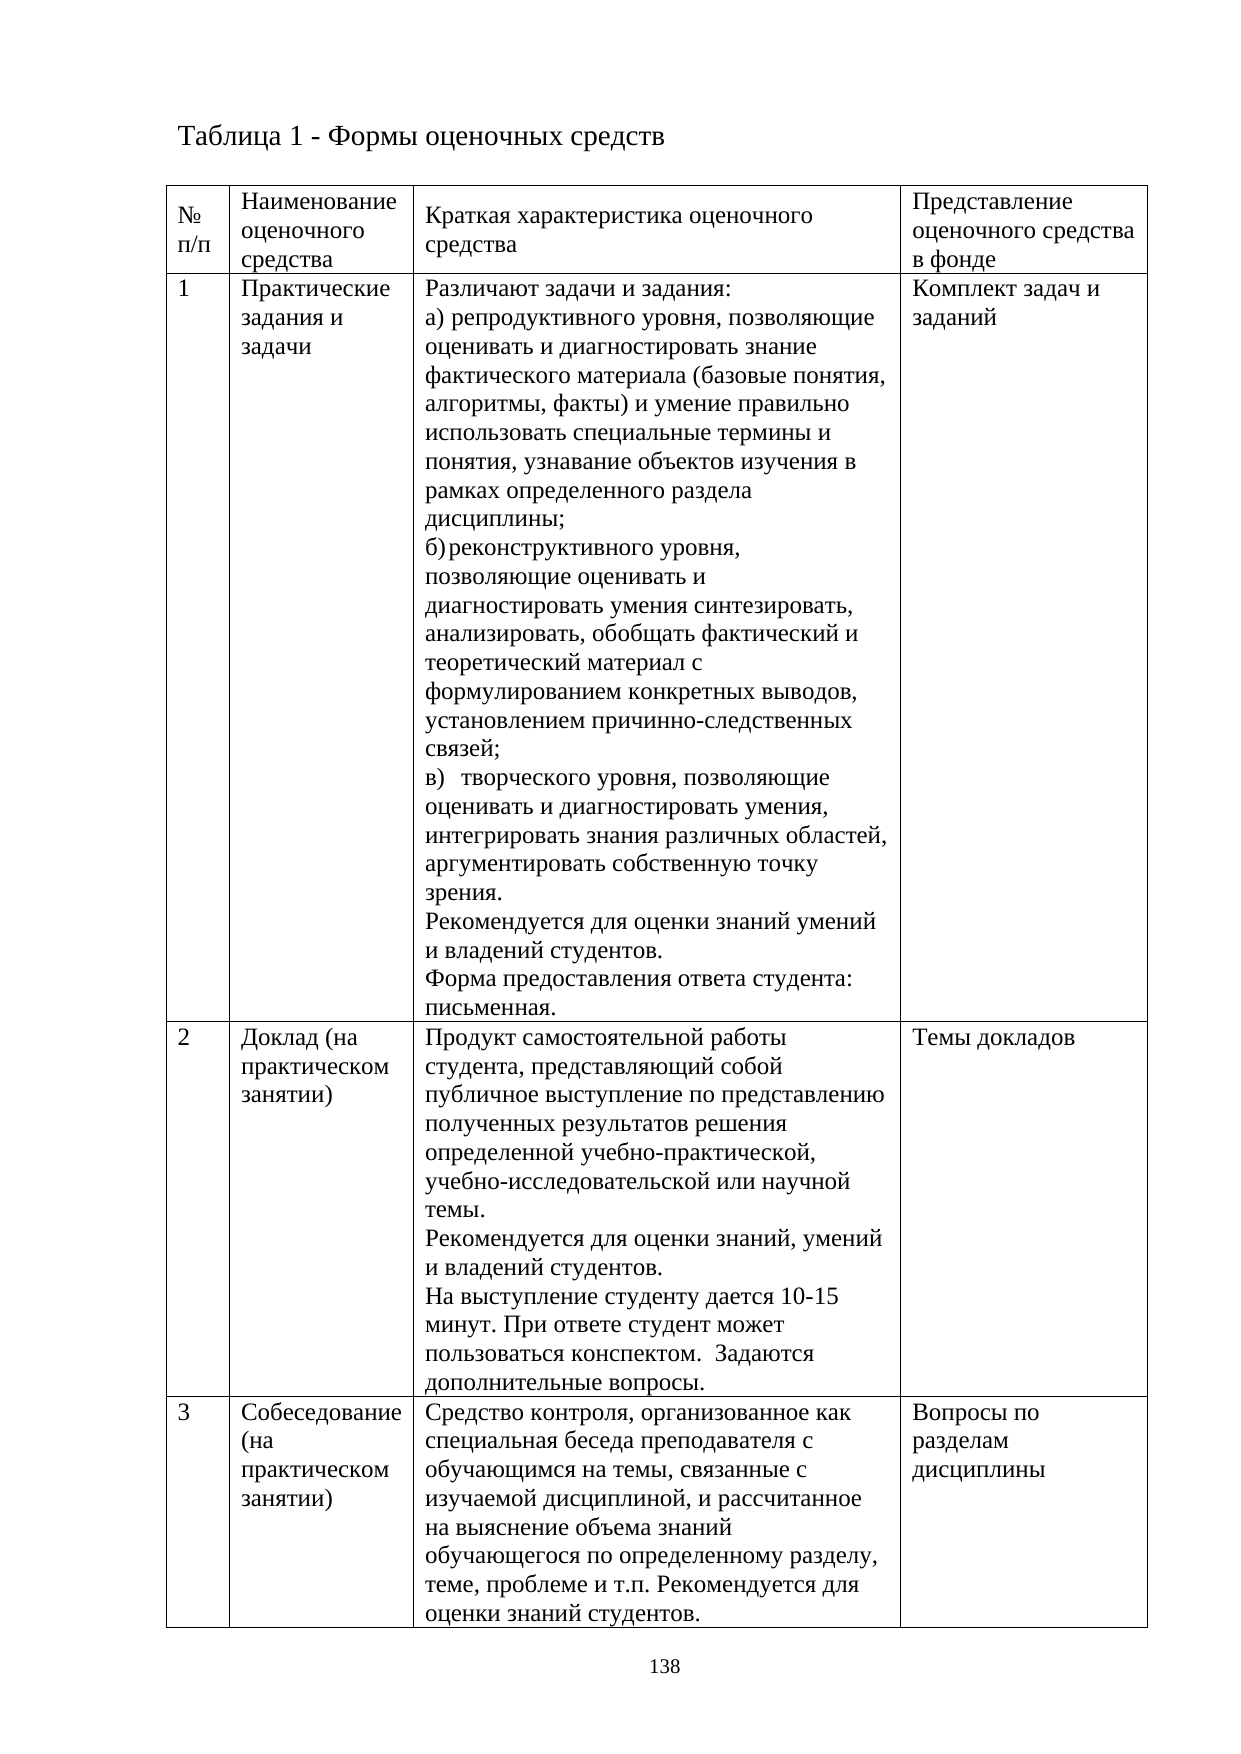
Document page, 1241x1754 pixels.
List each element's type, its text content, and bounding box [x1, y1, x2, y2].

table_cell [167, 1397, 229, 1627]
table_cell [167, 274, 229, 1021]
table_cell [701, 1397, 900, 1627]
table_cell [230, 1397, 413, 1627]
text Таблица 1 - Формы оценочных средств [177, 118, 1133, 152]
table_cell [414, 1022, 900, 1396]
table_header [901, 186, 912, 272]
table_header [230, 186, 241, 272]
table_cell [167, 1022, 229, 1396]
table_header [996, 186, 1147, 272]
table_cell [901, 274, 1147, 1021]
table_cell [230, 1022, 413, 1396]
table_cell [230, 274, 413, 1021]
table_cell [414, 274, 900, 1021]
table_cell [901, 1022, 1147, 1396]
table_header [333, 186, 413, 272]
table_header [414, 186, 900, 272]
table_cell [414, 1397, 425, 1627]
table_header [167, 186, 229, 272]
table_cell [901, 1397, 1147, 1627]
